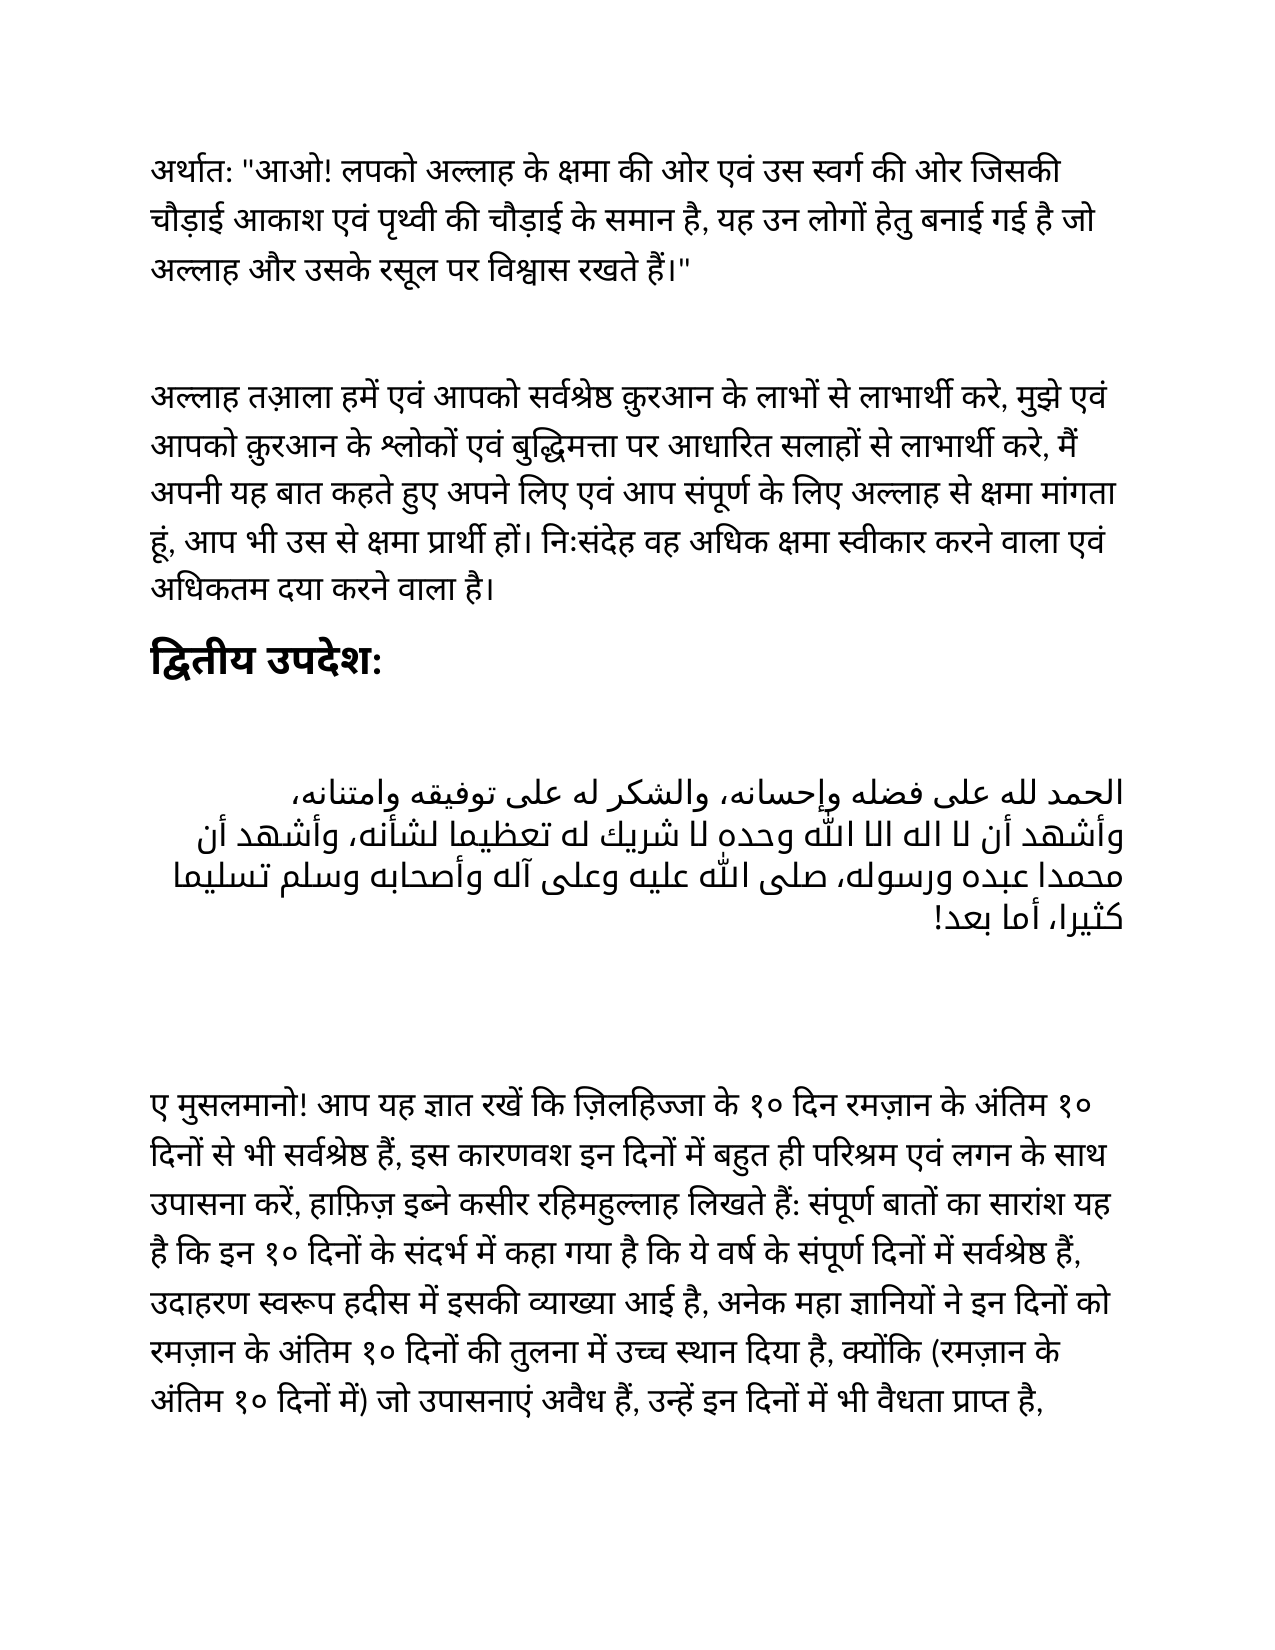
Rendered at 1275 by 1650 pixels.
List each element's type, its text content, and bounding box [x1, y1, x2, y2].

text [150, 1084, 1125, 1426]
text द्वितीय उपदेश: [150, 634, 1125, 692]
text अर्थात: "आओ! लपको अल्लाह के क्षमा की ओर एवं उस स्वर्ग की ओर जिसकी चौड़ाई आकाश एवं पृथ्वी की चौड़ाई के समान है, यह उन लोगों हेतु बनाई गई है जो अल्लाह और उसके रसूल पर विश्वास रखते हैं।" [150, 150, 1125, 295]
text अल्लाह तआ़ला हमें एवं आपको सर्वश्रेष्ठ क़ुरआन के लाभों से लाभार्थी करे, मुझे एवं आपको क़ुरआन के श्लोकों एवं बुद्धिमत्ता पर आधारित सलाहों से लाभार्थी करे, मैं अपनी यह बात कहते हुए अपने लिए एवं आप संपूर्ण के लिए अल्लाह से क्षमा मांगता हूं, आप भी उस से क्षमा प्रार्थी हों। निःसंदेह वह अधिक क्षमा स्वीकार करने वाला एवं अधिकतम दया करने वाला है। [150, 376, 1125, 614]
text الحمد لله على فضله وإحسانه، والشكر له على توفيقه وامتنانه، وأشهد أن لا اله الا الله وحده لا شريك له تعظيما لشأنه، وأشهد أن محمدا عبده ورسوله، صلى الله عليه وعلى آله وأصحابه وسلم تسليما كثيرا، أما بعد! [150, 773, 1125, 943]
